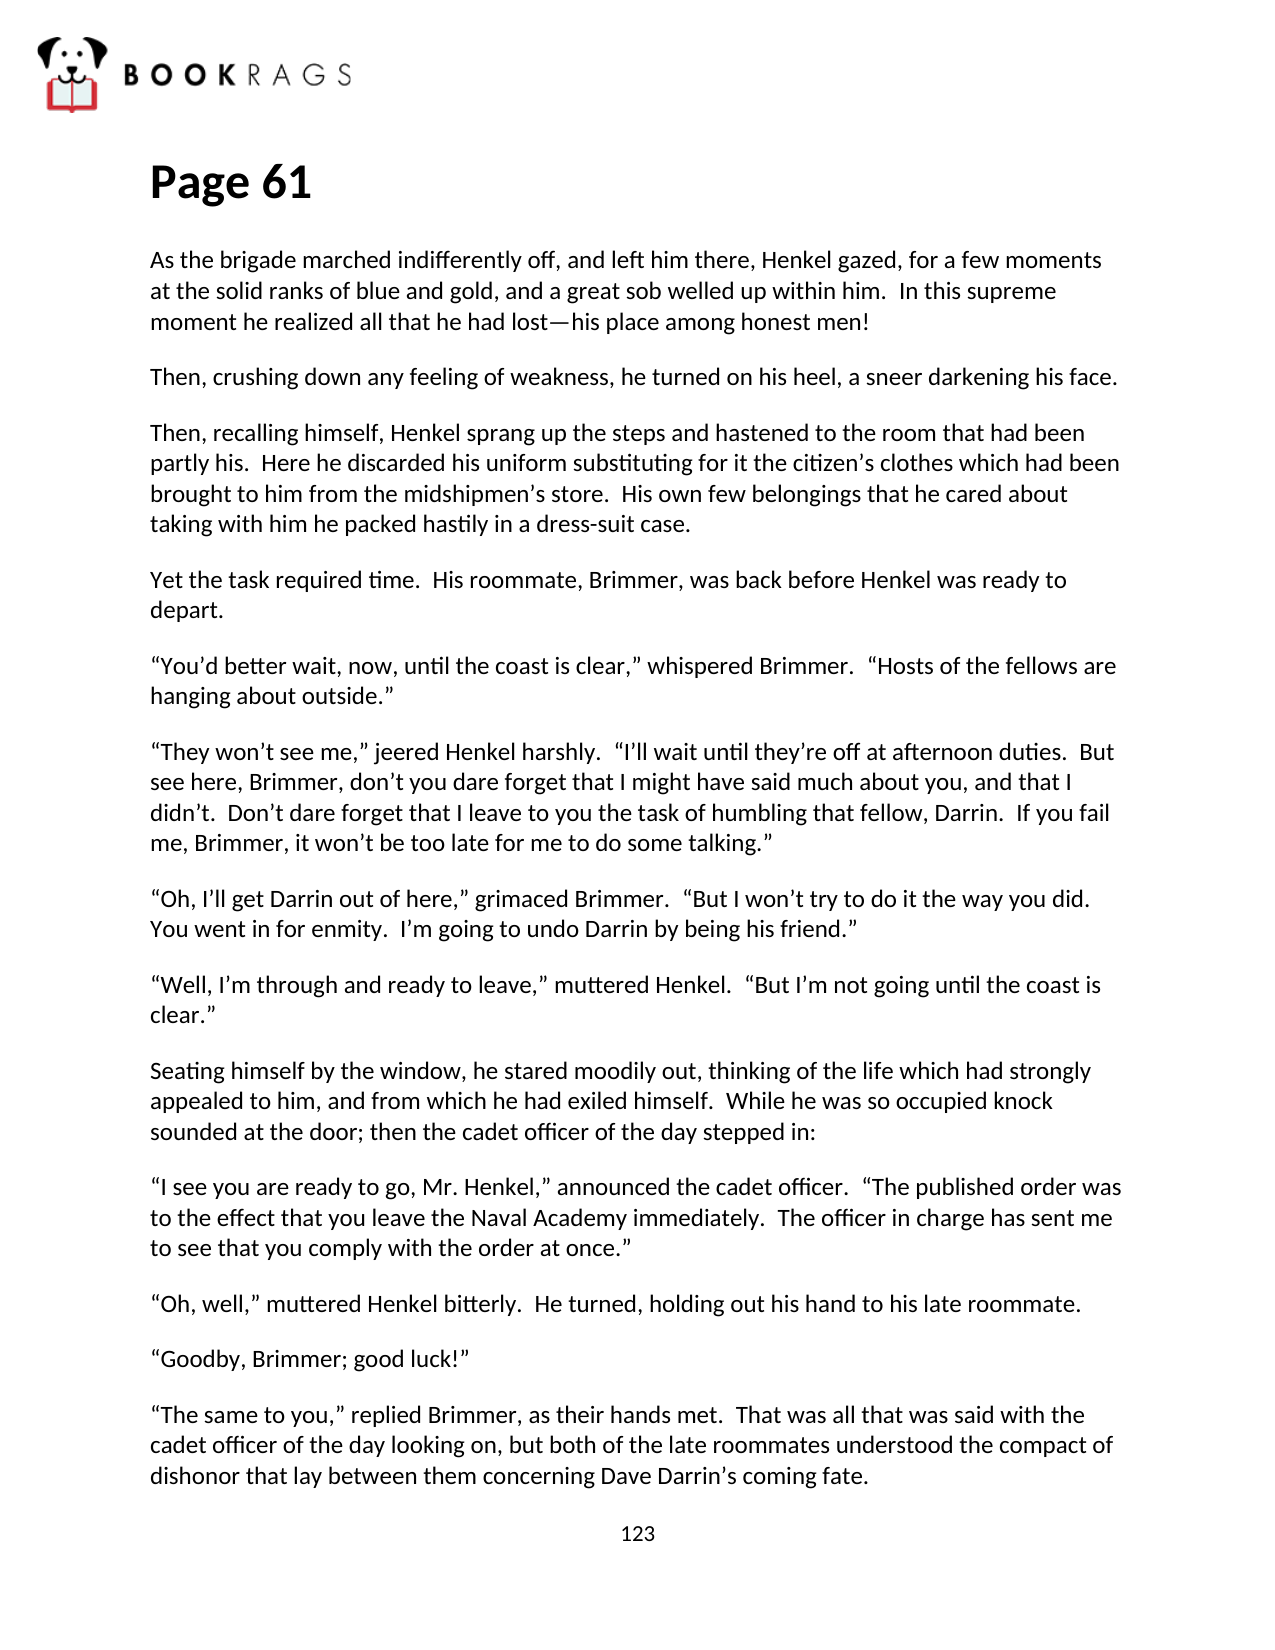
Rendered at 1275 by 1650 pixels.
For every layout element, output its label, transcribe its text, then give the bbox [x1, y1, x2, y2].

text Page 61 [150, 150, 1125, 211]
text As the brigade marched indifferently off, and left him there, Henkel gazed, for a few moments at the solid ranks of blue and gold, and a great sob welled up within him. In this supreme moment he realized all that he had lost—­his place among honest men! [150, 244, 1125, 336]
text “I see you are ready to go, Mr. Henkel,” announced the cadet officer. “The published order was to the effect that you leave the Naval Academy immediately. The officer in charge has sent me to see that you comply with the order at once.” [150, 1172, 1125, 1263]
text Then, crushing down any feeling of weakness, he turned on his heel, a sneer darkening his face. [150, 361, 1125, 392]
text Seating himself by the window, he stared moodily out, thinking of the life which had strongly appealed to him, and from which he had exiled himself. While he was so occupied knock sounded at the door; then the cadet officer of the day stepped in: [150, 1055, 1125, 1147]
picture [37, 37, 351, 113]
text “The same to you,” replied Brimmer, as their hands met. That was all that was said with the cadet officer of the day looking on, but both of the late roommates understood the compact of dishonor that lay between them concerning Dave Darrin’s coming fate. [150, 1399, 1125, 1491]
text Yet the task required time. His roommate, Brimmer, was back before Henkel was ready to depart. [150, 564, 1125, 625]
text “Oh, I’ll get Darrin out of here,” grimaced Brimmer. “But I won’t try to do it the way you did. You went in for enmity. I’m going to undo Darrin by being his friend.” [150, 883, 1125, 944]
text “You’d better wait, now, until the coast is clear,” whispered Brimmer. “Hosts of the fellows are hanging about outside.” [150, 650, 1125, 711]
text “They won’t see me,” jeered Henkel harshly. “I’ll wait until they’re off at afternoon duties. But see here, Brimmer, don’t you dare forget that I might have said much about you, and that I didn’t. Don’t dare forget that I leave to you the task of humbling that fellow, Darrin. If you fail me, Brimmer, it won’t be too late for me to do some talking.” [150, 736, 1125, 858]
text “Oh, well,” muttered Henkel bitterly. He turned, holding out his hand to his late roommate. [150, 1288, 1125, 1319]
text “Goodby, Brimmer; good luck!” [150, 1344, 1125, 1374]
text “Well, I’m through and ready to leave,” muttered Henkel. “But I’m not going until the coast is clear.” [150, 969, 1125, 1030]
text Then, recalling himself, Henkel sprang up the steps and hastened to the room that had been partly his. Here he discarded his uniform substituting for it the citizen’s clothes which had been brought to him from the midshipmen’s store. His own few belongings that he cared about taking with him he packed hastily in a dress-suit case. [150, 417, 1125, 539]
